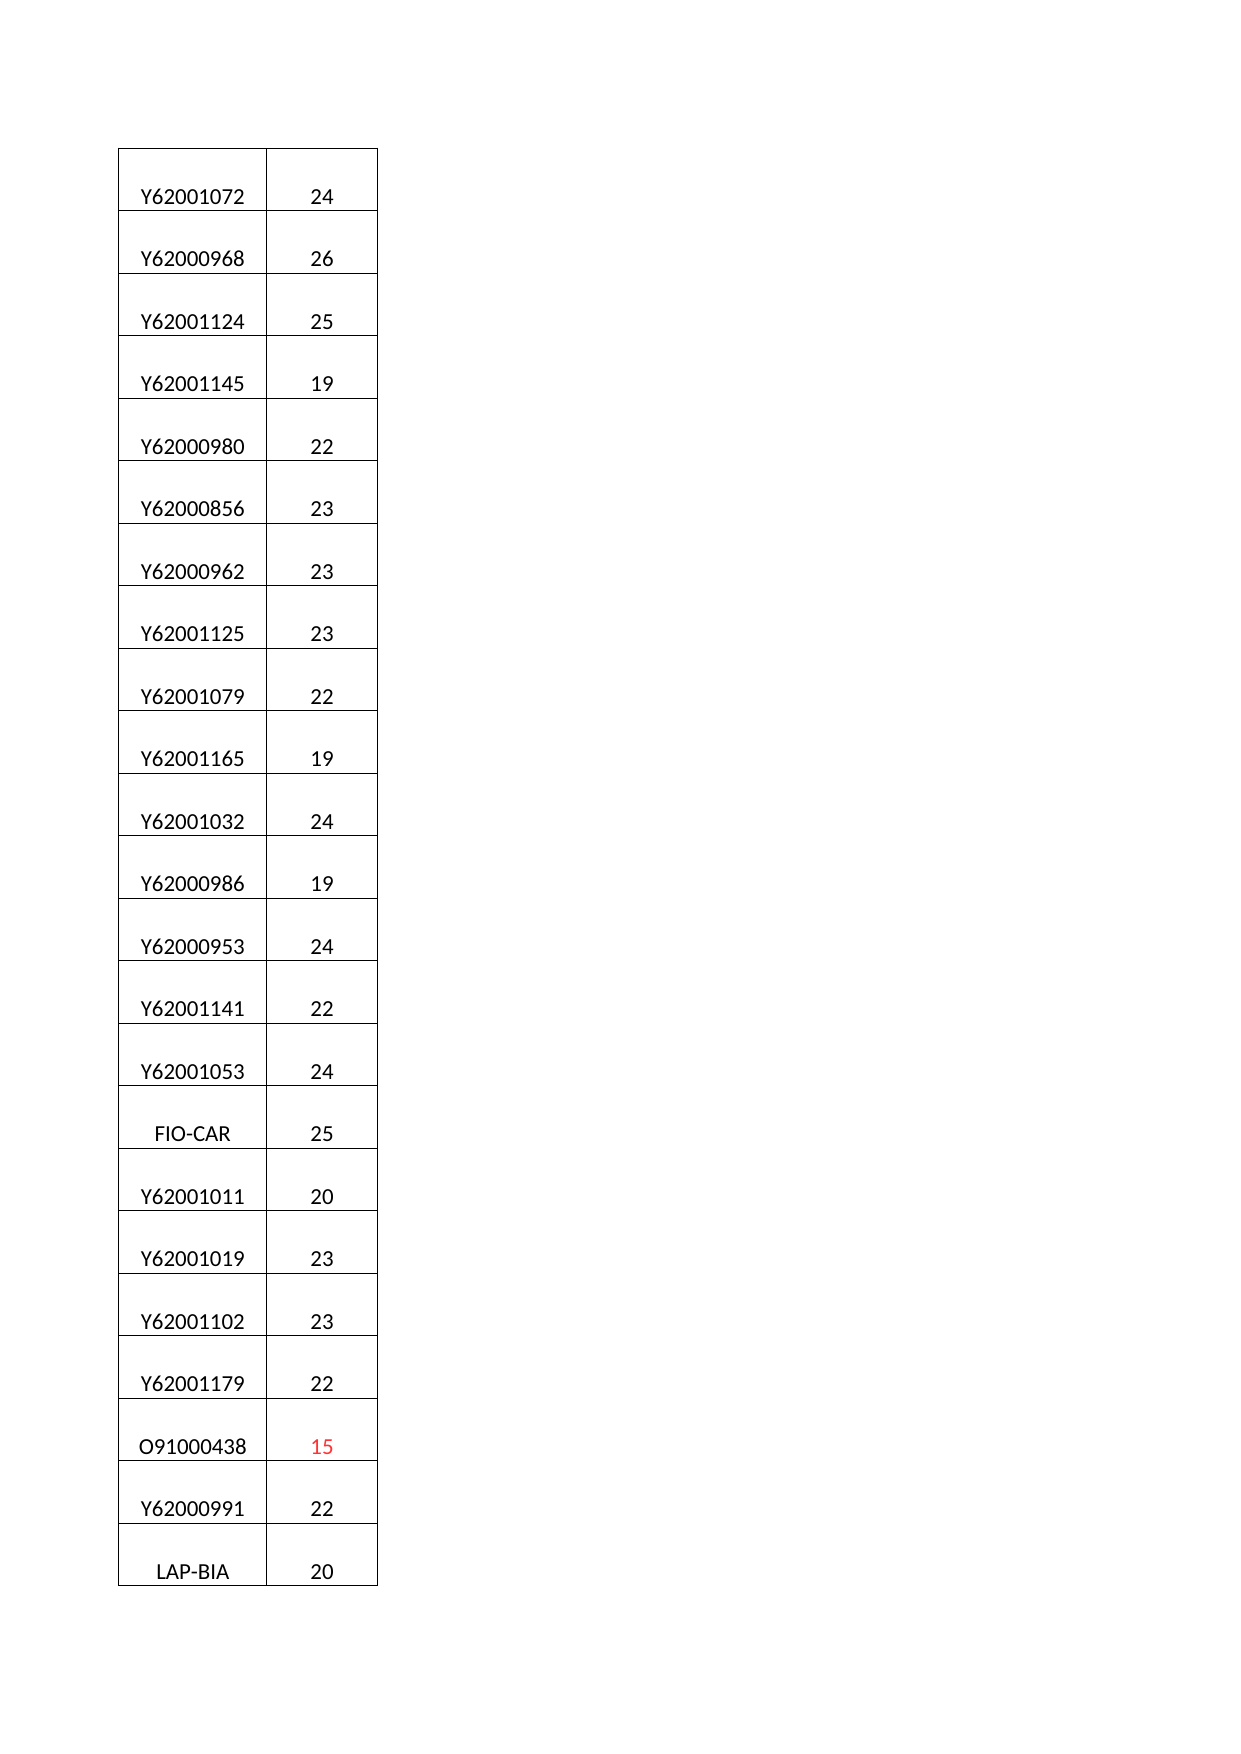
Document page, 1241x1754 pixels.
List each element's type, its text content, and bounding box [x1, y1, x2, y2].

table_cell 24 [267, 1024, 377, 1085]
table_cell Y62000980 [119, 399, 266, 460]
table_cell 25 [267, 1086, 377, 1148]
table_cell 23 [267, 586, 377, 648]
table_cell Y62000991 [119, 1461, 266, 1523]
table_cell 23 [267, 461, 377, 523]
table_cell 24 [267, 149, 377, 210]
table_cell 23 [267, 1211, 377, 1273]
table_cell Y62001079 [119, 649, 266, 710]
table_cell 19 [267, 711, 377, 773]
table_cell 24 [267, 774, 377, 835]
table_cell Y62001072 [119, 149, 266, 210]
table_cell Y62001053 [119, 1024, 266, 1085]
table_cell 15 [267, 1399, 377, 1460]
table_cell Y62001145 [119, 336, 266, 398]
table_cell Y62001011 [119, 1149, 266, 1210]
table_cell O91000438 [119, 1399, 266, 1460]
table_cell Y62001179 [119, 1336, 266, 1398]
table_cell Y62000968 [119, 211, 266, 273]
table_cell Y62001124 [119, 274, 266, 335]
table_cell 22 [267, 399, 377, 460]
table_cell 19 [267, 336, 377, 398]
table_cell Y62001125 [119, 586, 266, 648]
table_cell LAP-BIA [119, 1524, 266, 1585]
table_cell 20 [267, 1149, 377, 1210]
table_cell Y62000953 [119, 899, 266, 960]
table_cell Y62001019 [119, 1211, 266, 1273]
table_cell Y62000856 [119, 461, 266, 523]
table_cell FIO-CAR [119, 1086, 266, 1148]
table_cell 22 [267, 649, 377, 710]
table_cell Y62001141 [119, 961, 266, 1023]
table_cell Y62001032 [119, 774, 266, 835]
table_cell 26 [267, 211, 377, 273]
table_cell Y62000986 [119, 836, 266, 898]
table_cell 22 [267, 1461, 377, 1523]
table_cell 22 [267, 1336, 377, 1398]
table_cell 24 [267, 899, 377, 960]
table_cell 23 [267, 524, 377, 585]
table_cell 22 [267, 961, 377, 1023]
table_cell 23 [267, 1274, 377, 1335]
table_cell Y62001165 [119, 711, 266, 773]
table_cell Y62000962 [119, 524, 266, 585]
table_cell 25 [267, 274, 377, 335]
table_cell 19 [267, 836, 377, 898]
table_cell 20 [267, 1524, 377, 1585]
table_cell Y62001102 [119, 1274, 266, 1335]
